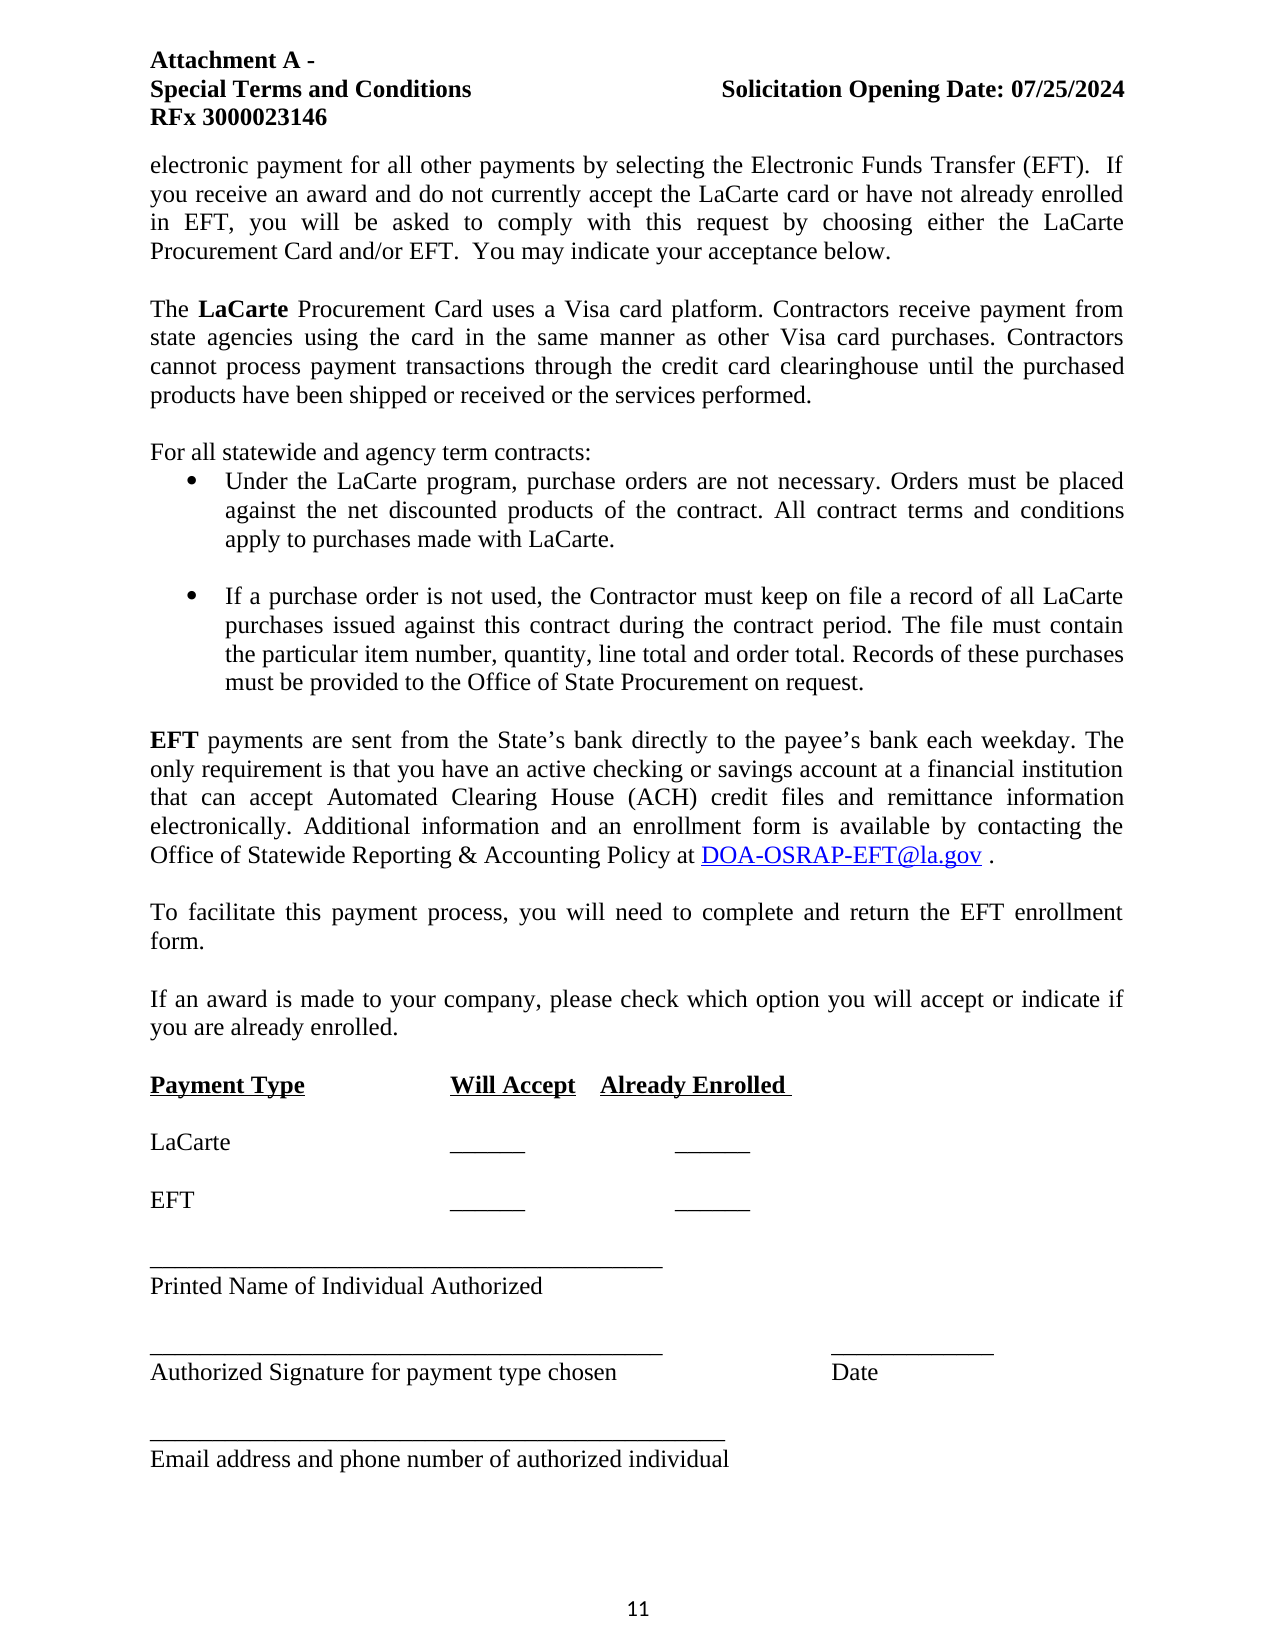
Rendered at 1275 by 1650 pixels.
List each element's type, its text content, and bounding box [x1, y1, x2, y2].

text _________________________________________ [150, 1242, 1125, 1271]
text EFT ______ ______ [150, 1185, 1125, 1214]
list Under the LaCarte program, purchase orders are not necessary. Orders must be placed against the net discounted products of the contract. All contract terms and conditions apply to purchases made with LaCarte. [187, 466, 1125, 552]
text EFT payments are sent from the State’s bank directly to the payee’s bank each weekday. The only requirement is that you have an active checking or savings account at a financial institution that can accept Automated Clearing House (ACH) credit files and remittance information electronically. Additional information and an enrollment form is available by contacting the Office of Statewide Reporting & Accounting Policy at DOA-OSRAP-EFT@la.gov . [150, 725, 1125, 869]
text ______________________________________________ [150, 1415, 1125, 1444]
text Printed Name of Individual Authorized [150, 1271, 1125, 1300]
text _________________________________________ _____________ [150, 1329, 1125, 1357]
text Payment Type Will Accept Already Enrolled [150, 1070, 1125, 1099]
list If a purchase order is not used, the Contractor must keep on file a record of all LaCarte purchases issued against this contract during the contract period. The file must contain the particular item number, quantity, line total and order total. Records of these purchases must be provided to the Office of State Procurement on request. [187, 581, 1125, 696]
text Authorized Signature for payment type chosen Date [150, 1357, 1125, 1386]
text The LaCarte Procurement Card uses a Visa card platform. Contractors receive payment from state agencies using the card in the same manner as other Visa card purchases. Contractors cannot process payment transactions through the credit card clearinghouse until the purchased products have been shipped or received or the services performed. [150, 294, 1125, 409]
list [150, 150, 1125, 265]
text Email address and phone number of authorized individual [150, 1444, 1125, 1472]
text For all statewide and agency term contracts: [150, 437, 1125, 466]
text If an award is made to your company, please check which option you will accept or indicate if you are already enrolled. [150, 984, 1125, 1041]
text LaCarte ______ ______ [150, 1127, 1125, 1156]
text To facilitate this payment process, you will need to complete and return the EFT enrollment form. [150, 897, 1125, 955]
